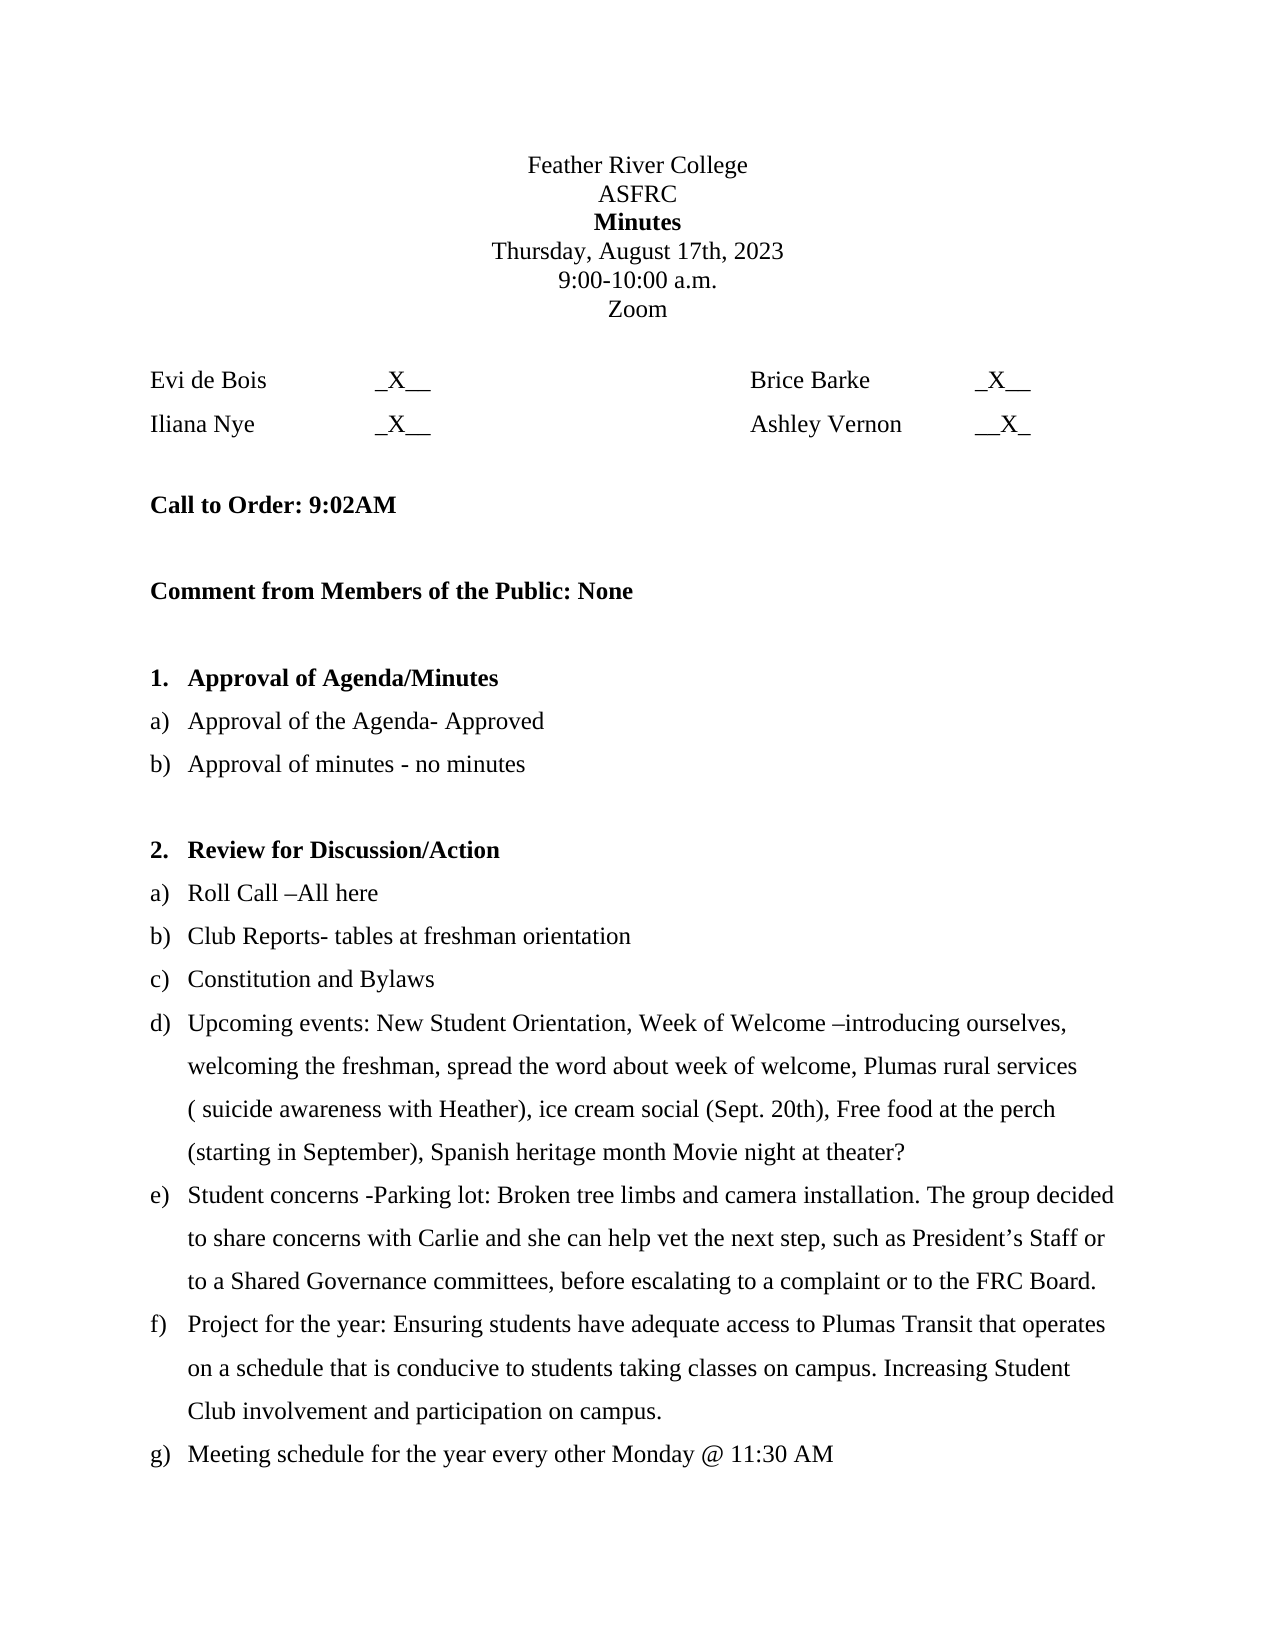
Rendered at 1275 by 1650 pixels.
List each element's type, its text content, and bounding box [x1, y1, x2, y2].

text Thursday, August 17th, 2023 [150, 236, 1125, 265]
text Call to Order: 9:02AM [150, 490, 1125, 519]
list Upcoming events: New Student Orientation, Week of Welcome –introducing ourselves, welcoming the freshman, spread the word about week of welcome, Plumas rural services ( suicide awareness with Heather), ice cream social (Sept. 20th), Free food at the perch (starting in September), Spanish heritage month Movie night at theater? [150, 1008, 1125, 1166]
list Student concerns -Parking lot: Broken tree limbs and camera installation. The group decided to share concerns with Carlie and she can help vet the next step, such as President’s Staff or to a Shared Governance committees, before escalating to a complaint or to the FRC Board. [150, 1180, 1125, 1295]
text Zoom [150, 294, 1125, 322]
list Constitution and Bylaws [150, 964, 1125, 993]
list Approval of the Agenda- Approved [150, 706, 1125, 734]
text 9:00-10:00 a.m. [150, 265, 1125, 294]
list Approval of minutes - no minutes [150, 749, 1125, 778]
text Minutes [150, 207, 1125, 236]
list Project for the year: Ensuring students have adequate access to Plumas Transit that operates on a schedule that is conducive to students taking classes on campus. Increasing Student Club involvement and participation on campus. [150, 1309, 1125, 1424]
list Club Reports- tables at freshman orientation [150, 921, 1125, 950]
list Roll Call –All here [150, 878, 1125, 907]
list Meeting schedule for the year every other Monday @ 11:30 AM [150, 1439, 1125, 1468]
list Review for Discussion/Action [150, 835, 1125, 864]
text Feather River College [150, 150, 1125, 179]
text ASFRC [150, 179, 1125, 207]
list Approval of Agenda/Minutes [150, 663, 1125, 691]
text Evi de Bois _X__ Brice Barke _X__ [150, 366, 1125, 394]
text Comment from Members of the Public: None [150, 576, 1125, 605]
text Iliana Nye _X__ Ashley Vernon __X_ [150, 409, 1125, 477]
